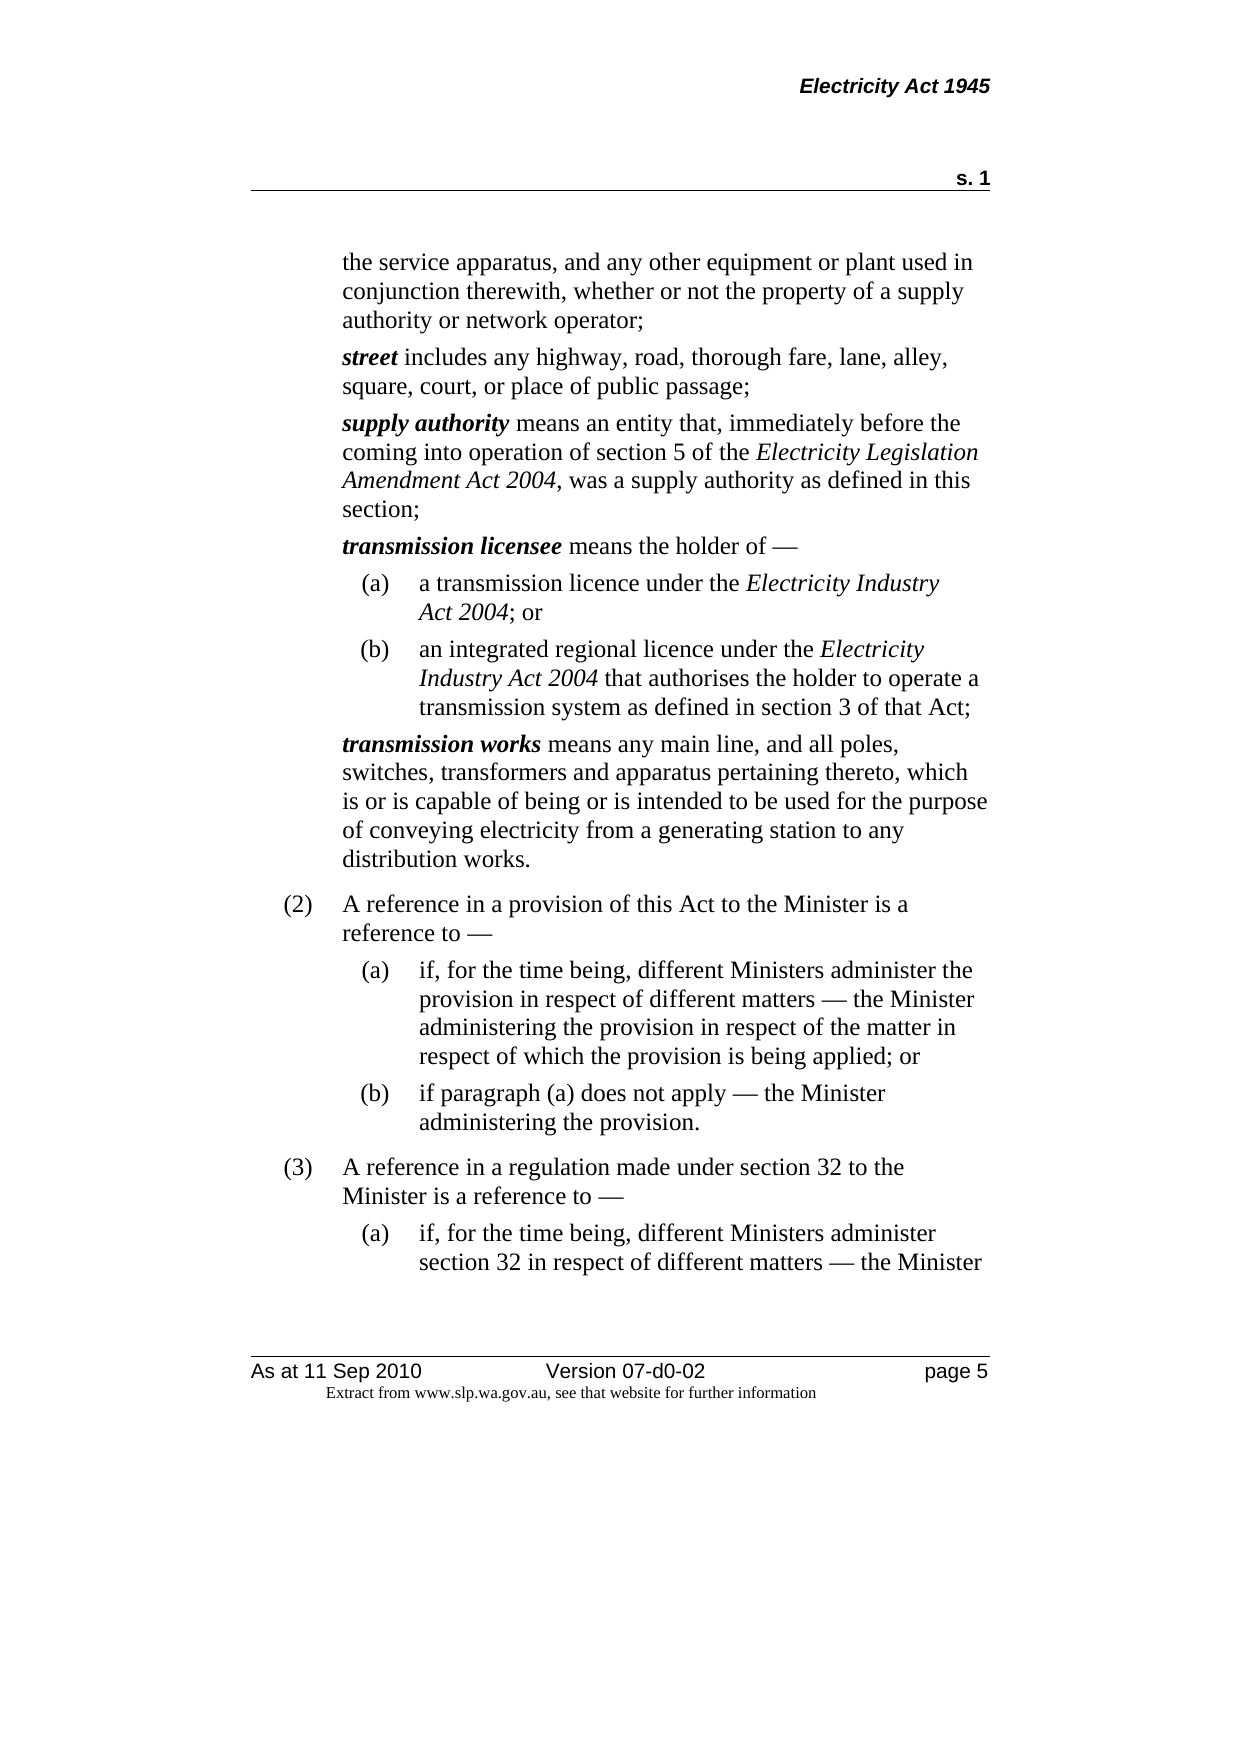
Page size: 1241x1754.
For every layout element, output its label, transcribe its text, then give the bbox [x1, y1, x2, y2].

text supply authority means an entity that, immediately before the coming into operation of section 5 of the Electricity Legislation Amendment Act 2004, was a supply authority as defined in this section; [251, 408, 990, 523]
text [251, 1218, 990, 1276]
text (2) A reference in a provision of this Act to the Minister is a reference to — [251, 889, 990, 947]
text (a) a transmission licence under the Electricity Industry Act 2004; or [251, 568, 990, 626]
text (3) A reference in a regulation made under section 32 to the Minister is a reference to — [251, 1152, 990, 1210]
text street includes any highway, road, thorough fare, lane, alley, square, court, or place of public passage; [251, 342, 990, 399]
text transmission licensee means the holder of — [251, 531, 990, 560]
text (b) an integrated regional licence under the Electricity Industry Act 2004 that authorises the holder to operate a transmission system as defined in section 3 of that Act; [251, 634, 990, 720]
text transmission works means any main line, and all poles, switches, transformers and apparatus pertaining thereto, which is or is capable of being or is intended to be used for the purpose of conveying electricity from a generating station to any distribution works. [251, 729, 990, 872]
text (b) if paragraph (a) does not apply — the Minister administering the provision. [251, 1078, 990, 1136]
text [251, 247, 990, 334]
text (a) if, for the time being, different Ministers administer the provision in respect of different matters — the Minister administering the provision in respect of the matter in respect of which the provision is being applied; or [251, 955, 990, 1070]
